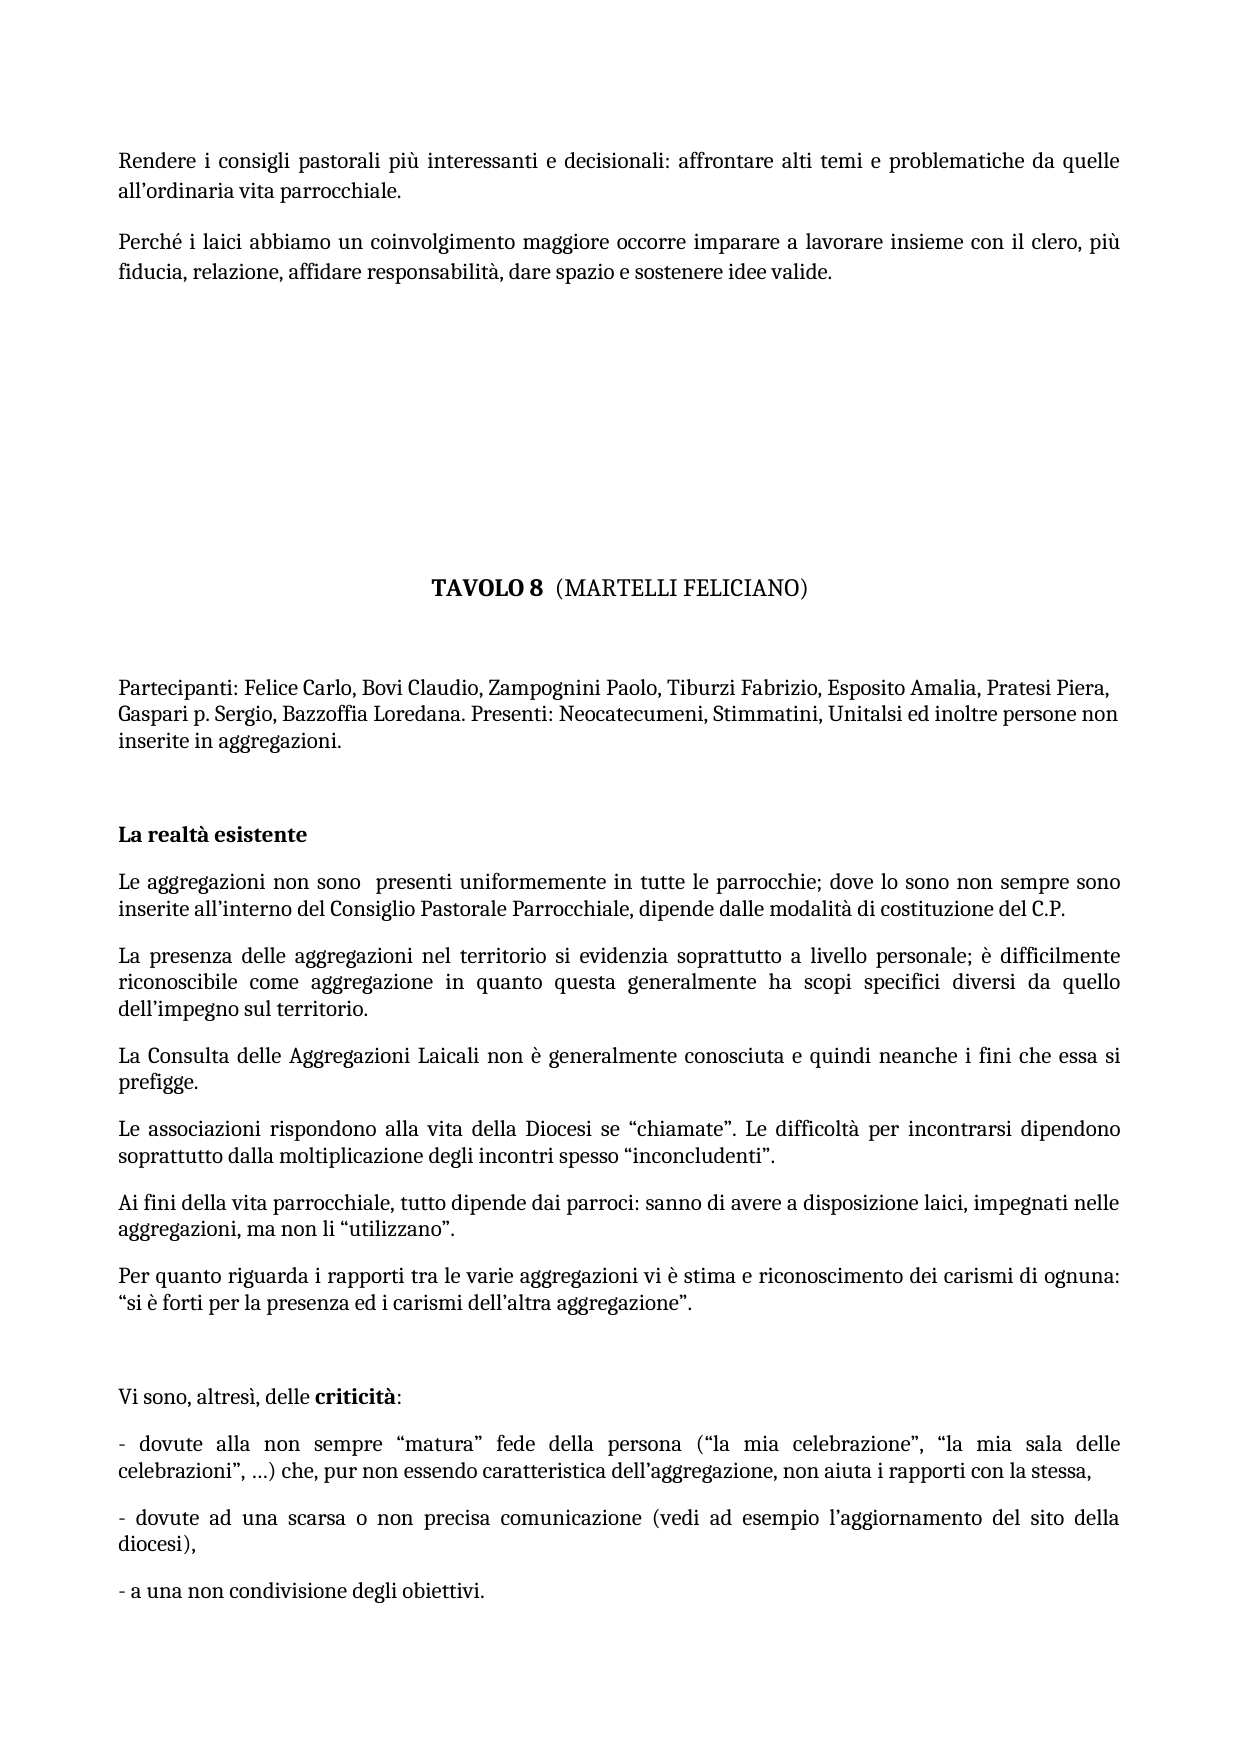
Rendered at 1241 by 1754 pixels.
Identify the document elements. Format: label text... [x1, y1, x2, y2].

text Per quanto riguarda i rapporti tra le varie aggregazioni vi è stima e riconoscimento dei carismi di ognuna: “si è forti per la presenza ed i carismi dell’altra aggregazione”. [118, 1263, 1122, 1316]
text La Consulta delle Aggregazioni Laicali non è generalmente conosciuta e quindi neanche i fini che essa si prefigge. [118, 1042, 1122, 1095]
text TAVOLO 8 (MARTELLI FELICIANO) [118, 574, 1122, 602]
text - dovute alla non sempre “matura” fede della persona (“la mia celebrazione”, “la mia sala delle celebrazioni”, …) che, pur non essendo caratteristica dell’aggregazione, non aiuta i rapporti con la stessa, [118, 1431, 1122, 1484]
text Partecipanti: Felice Carlo, Bovi Claudio, Zampognini Paolo, Tiburzi Fabrizio, Esposito Amalia, Pratesi Piera, Gaspari p. Sergio, Bazzoffia Loredana. Presenti: Neocatecumeni, Stimmatini, Unitalsi ed inoltre persone non inserite in aggregazioni. [118, 675, 1122, 754]
text Le aggregazioni non sono presenti uniformemente in tutte le parrocchie; dove lo sono non sempre sono inserite all’interno del Consiglio Pastorale Parrocchiale, dipende dalle modalità di costituzione del C.P. [118, 869, 1122, 922]
text Ai fini della vita parrocchiale, tutto dipende dai parroci: sanno di avere a disposizione laici, impegnati nelle aggregazioni, ma non li “utilizzano”. [118, 1189, 1122, 1242]
text Vi sono, altresì, delle criticità: [118, 1384, 1122, 1410]
text Rendere i consigli pastorali più interessanti e decisionali: affrontare alti temi e problematiche da quelle all’ordinaria vita parrocchiale. [118, 148, 1122, 204]
text Perché i laici abbiamo un coinvolgimento maggiore occorre imparare a lavorare insieme con il clero, più fiducia, relazione, affidare responsabilità, dare spazio e sostenere idee valide. [118, 229, 1122, 285]
text - dovute ad una scarsa o non precisa comunicazione (vedi ad esempio l’aggiornamento del sito della diocesi), [118, 1504, 1122, 1557]
text La realtà esistente [118, 822, 1122, 848]
text Le associazioni rispondono alla vita della Diocesi se “chiamate”. Le difficoltà per incontrarsi dipendono soprattutto dalla moltiplicazione degli incontri spesso “inconcludenti”. [118, 1116, 1122, 1169]
text La presenza delle aggregazioni nel territorio si evidenzia soprattutto a livello personale; è difficilmente riconoscibile come aggregazione in quanto questa generalmente ha scopi specifici diversi da quello dell’impegno sul territorio. [118, 943, 1122, 1022]
text - a una non condivisione degli obiettivi. [118, 1578, 1122, 1604]
